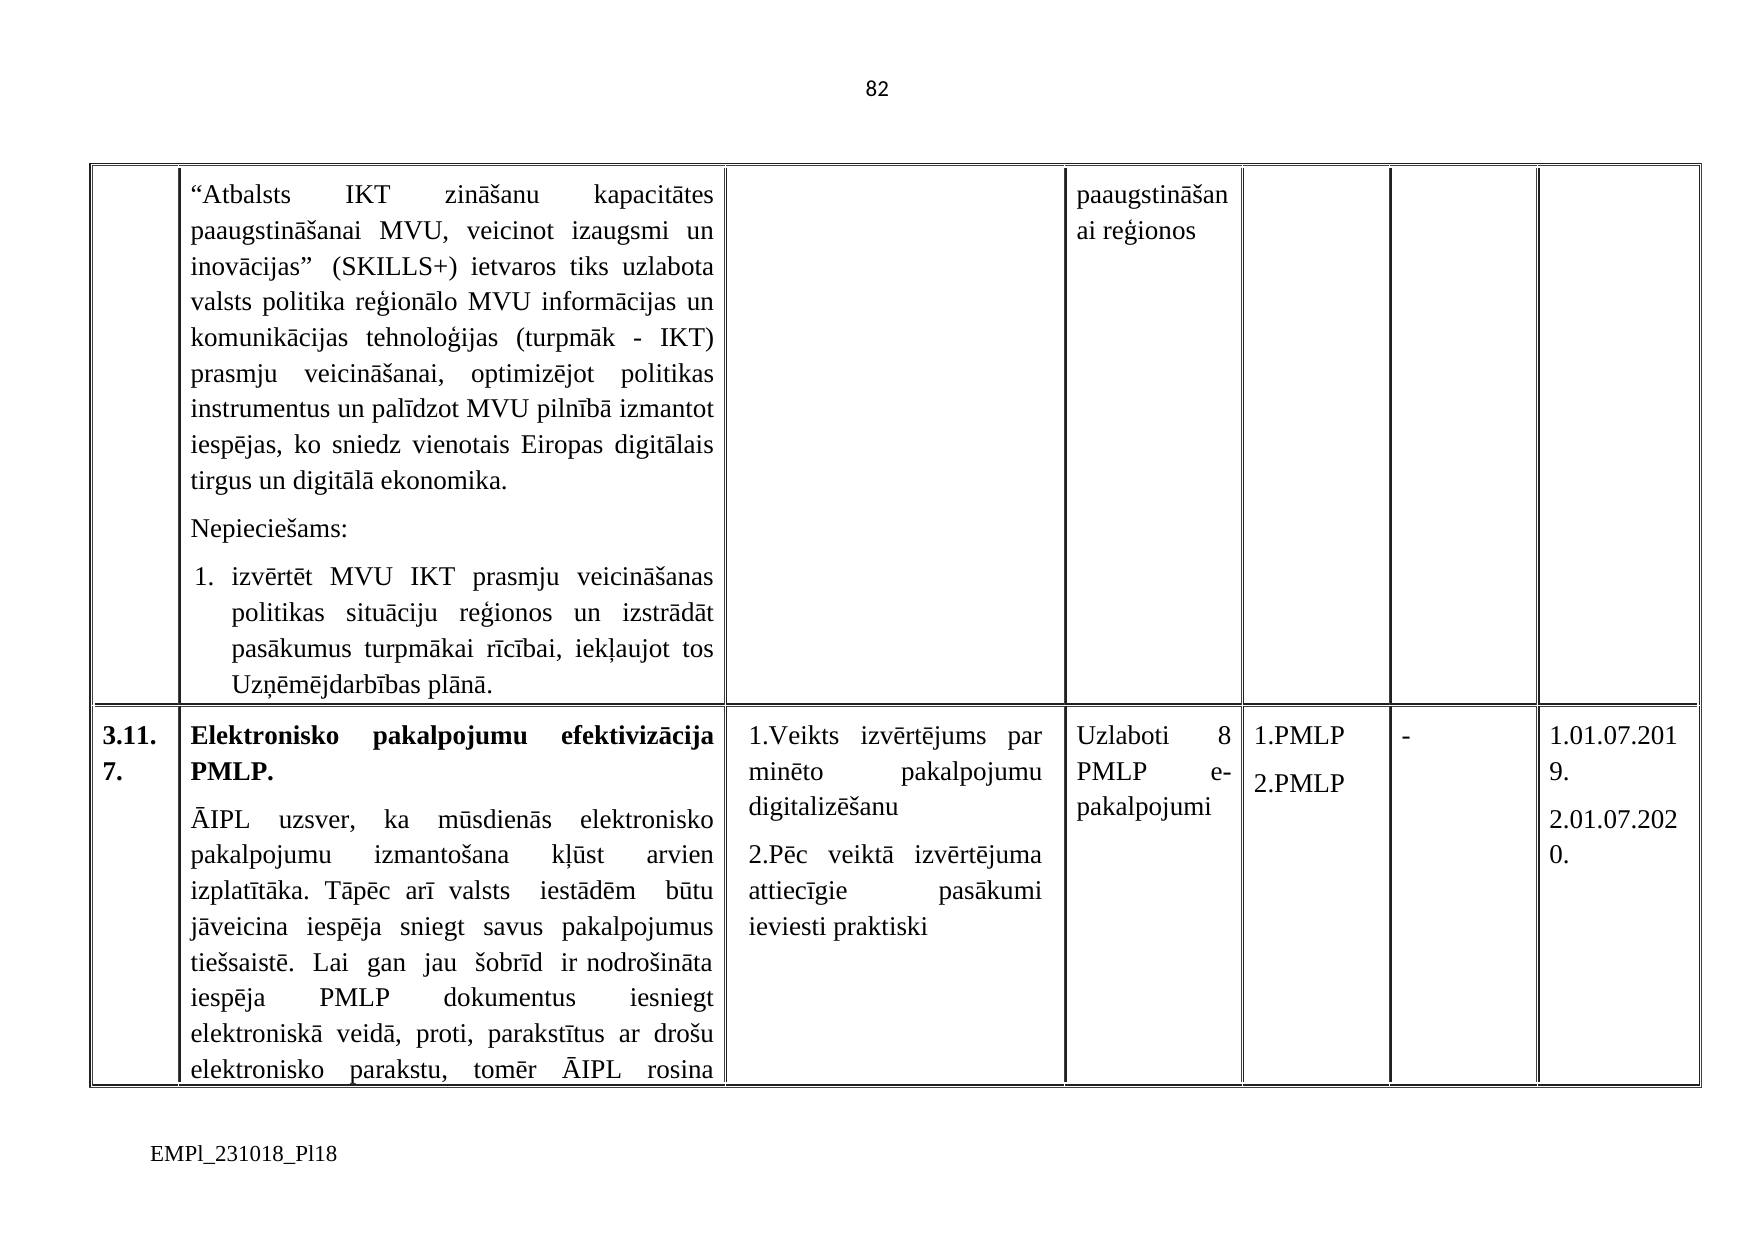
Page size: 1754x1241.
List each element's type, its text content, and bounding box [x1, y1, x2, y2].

table_cell VARAM [1243, 164, 1390, 703]
table_cell 1.PMLP 2.PMLP [1243, 707, 1390, 1084]
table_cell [1538, 703, 1699, 1084]
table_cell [726, 164, 1065, 703]
table_cell - [1390, 703, 1538, 1084]
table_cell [726, 707, 1065, 1084]
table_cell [1065, 707, 1242, 1084]
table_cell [179, 166, 726, 703]
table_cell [1065, 166, 1242, 703]
table_cell - [1390, 164, 1538, 703]
table_cell 01.01.2019. [1538, 166, 1699, 703]
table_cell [179, 707, 726, 1084]
table_cell 3.11.7. [93, 703, 179, 1084]
table_cell 3.11.6. [93, 164, 179, 703]
